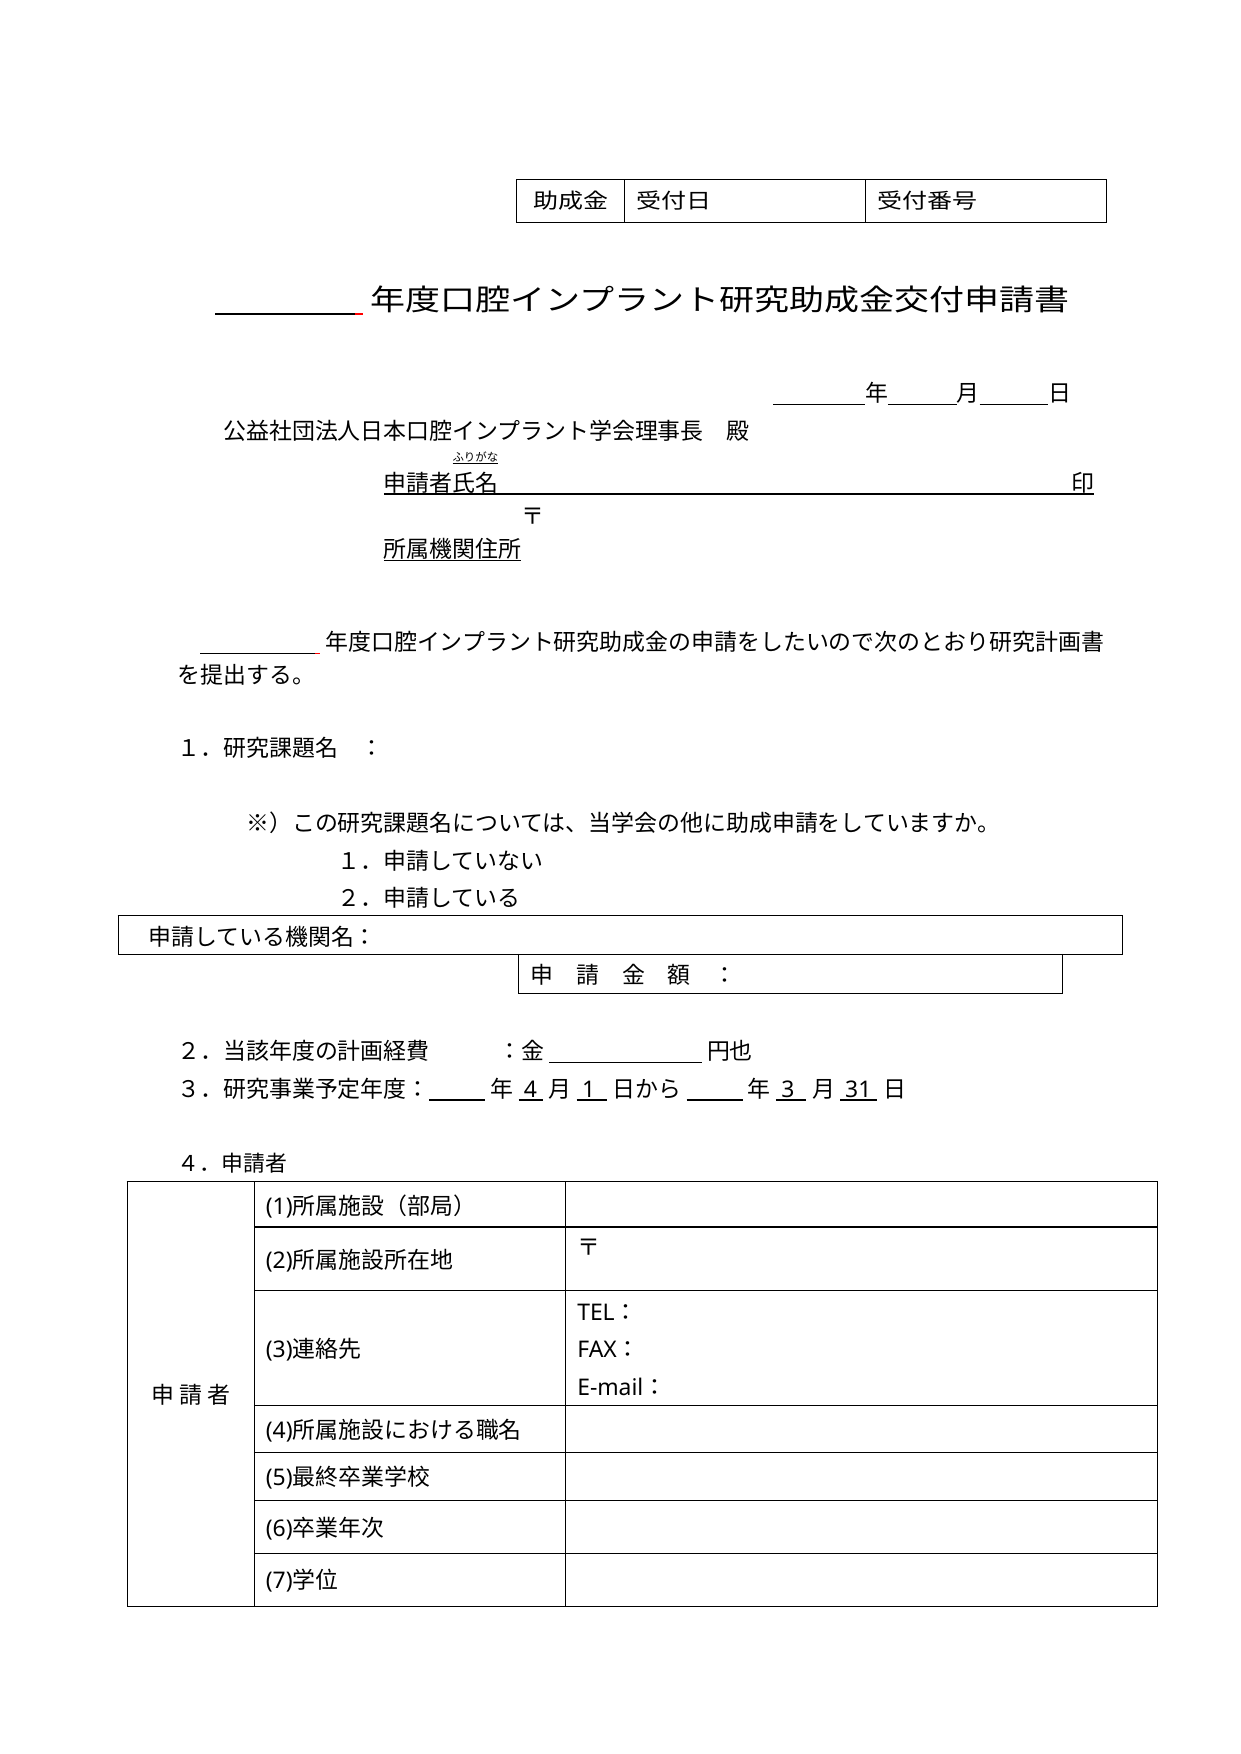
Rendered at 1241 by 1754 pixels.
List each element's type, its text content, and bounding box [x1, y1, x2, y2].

table_cell TEL： FAX： E-mail： [566, 1291, 1157, 1405]
table_cell (3)連絡先 [255, 1291, 565, 1405]
text ※）この研究課題名については、当学会の他に助成申請をしていますか。 [177, 803, 1107, 840]
table_cell (4)所属施設における職名 [255, 1406, 565, 1452]
table_cell [566, 1501, 1157, 1553]
table_cell (5)最終卒業学校 [255, 1453, 565, 1500]
table_cell (6)卒業年次 [255, 1501, 565, 1553]
table_cell [566, 1554, 1157, 1606]
text 〒 [177, 498, 1107, 531]
table_header 申請している機関名： [119, 916, 1122, 954]
text 申請者 印 [177, 448, 1107, 498]
table_cell [566, 1406, 1157, 1452]
table_header 申 請 者 [128, 1182, 254, 1606]
table_cell (2)所属施設所在地 [255, 1228, 565, 1290]
text １．申請していない [177, 840, 1107, 878]
table_cell 〒 [566, 1228, 1157, 1290]
text 年度口腔インプラント研究助成金の申請をしたいので次のとおり研究計画書を提出する。 [177, 624, 1107, 690]
table_header 受付日 [625, 180, 865, 222]
text ３．研究事業予定年度： 年 4 月 1 日から 年 3 月 31 日 [177, 1068, 1107, 1106]
text ２．当該年度の計画経費 ：金 円也 [177, 1031, 1107, 1068]
table_cell 申 請 金 額 ： [519, 955, 1062, 992]
table_header (1)所属施設（部局） [255, 1182, 565, 1226]
text 年 月 日 [177, 373, 1107, 411]
text ４．申請者 [177, 1143, 1107, 1181]
text 公益社団法人日本口腔インプラント学会理事長 殿 [177, 411, 1107, 448]
text 年度口腔インプラント研究助成金交付申請書 [177, 261, 1107, 336]
table_header [566, 1182, 1157, 1226]
table_cell (7)学位 [255, 1554, 565, 1606]
table_cell [566, 1453, 1157, 1500]
table_header 受付番号 [866, 180, 1106, 222]
text 所属機関住所 [177, 531, 1107, 564]
table_header 助成金 [517, 180, 624, 222]
text ２．申請している [177, 878, 1107, 915]
text １．研究課題名 ： [177, 728, 1107, 765]
